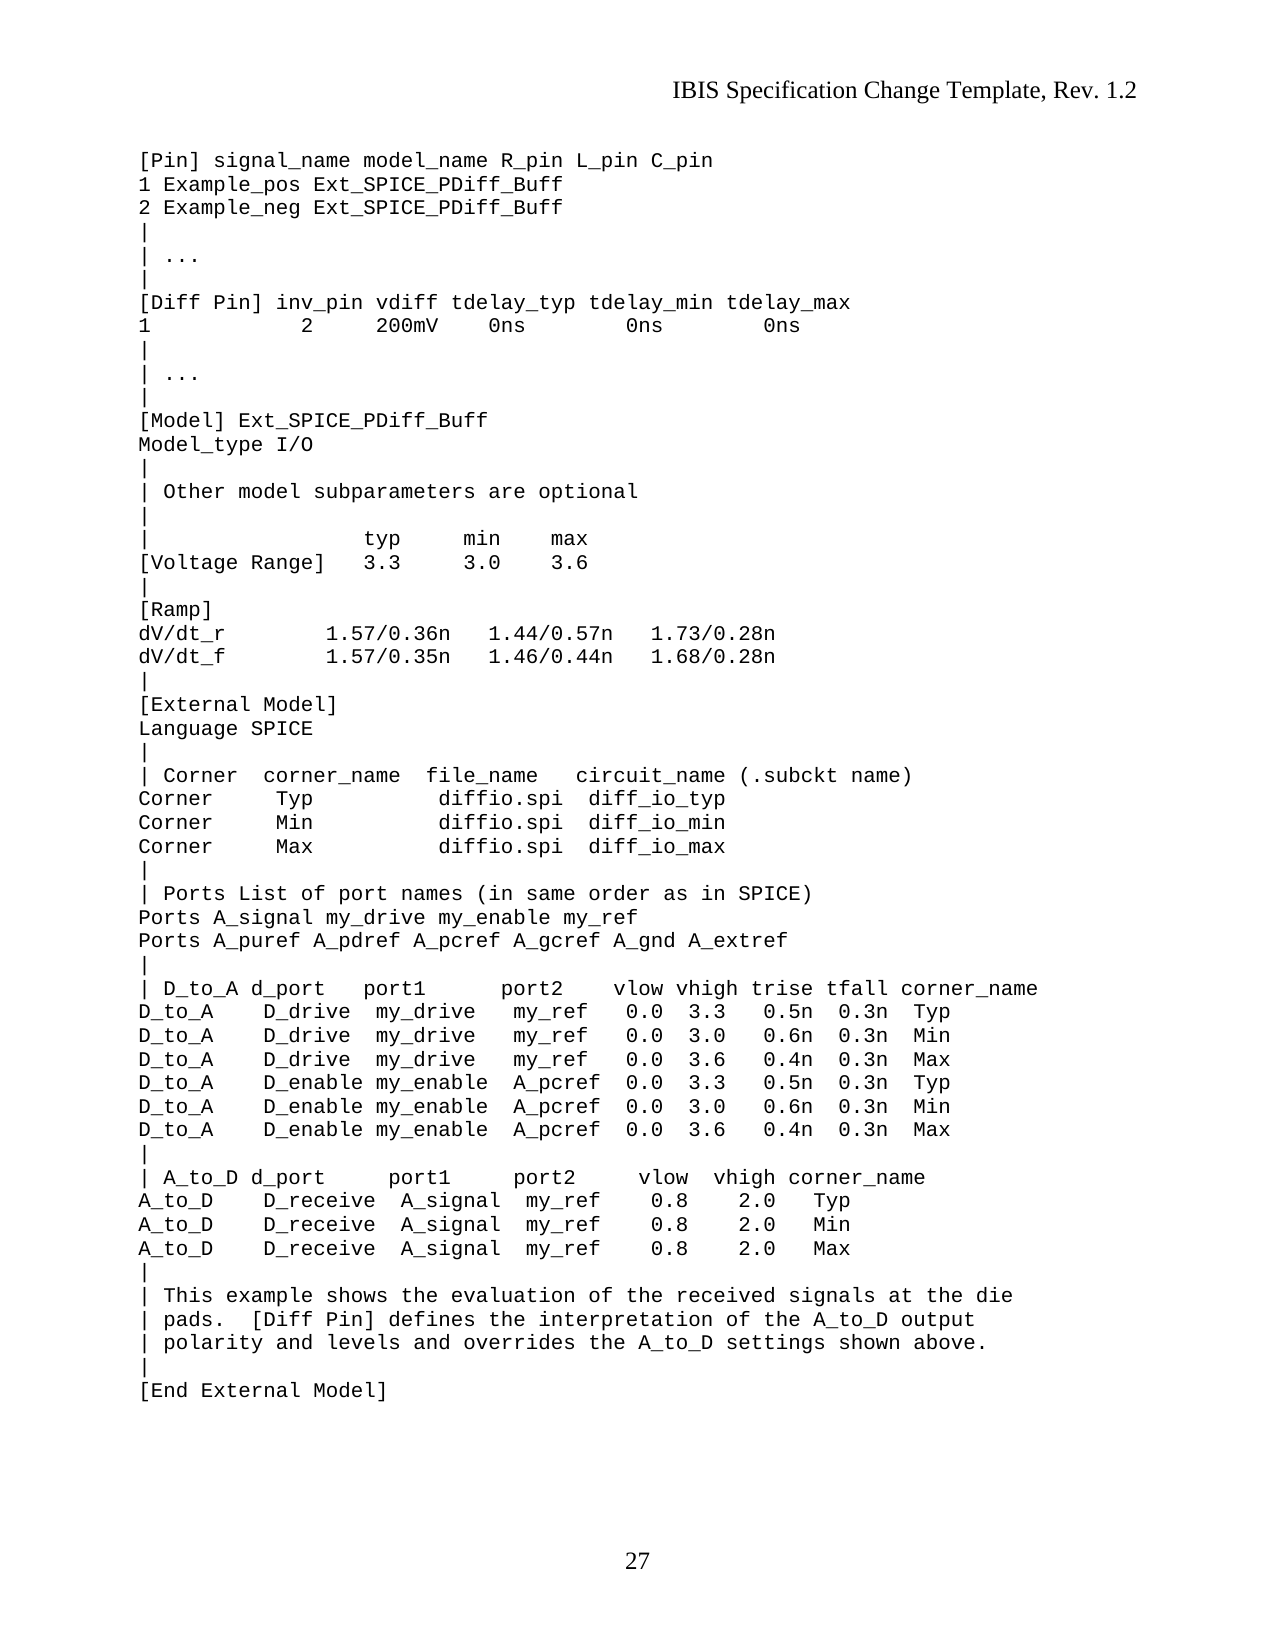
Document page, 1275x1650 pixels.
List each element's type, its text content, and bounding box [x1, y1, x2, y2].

text | Ports List of port names (in same order as in SPICE) [138, 883, 1137, 907]
text [Model] Ext_SPICE_PDiff_Buff [138, 410, 1137, 434]
text | [138, 457, 1137, 481]
text D_to_A D_drive my_drive my_ref 0.0 3.3 0.5n 0.3n Typ [138, 1001, 1137, 1025]
text | This example shows the evaluation of the received signals at the die [138, 1285, 1137, 1309]
text [External Model] [138, 694, 1137, 717]
text D_to_A D_drive my_drive my_ref 0.0 3.6 0.4n 0.3n Max [138, 1048, 1137, 1072]
text | ... [138, 363, 1137, 386]
text [End External Model] [138, 1379, 1137, 1403]
text | Other model subparameters are optional [138, 481, 1137, 505]
text Model_type I/O [138, 434, 1137, 457]
text 1 Example_pos Ext_SPICE_PDiff_Buff [138, 174, 1137, 197]
text D_to_A D_enable my_enable A_pcref 0.0 3.0 0.6n 0.3n Min [138, 1096, 1137, 1119]
text D_to_A D_enable my_enable A_pcref 0.0 3.6 0.4n 0.3n Max [138, 1119, 1137, 1143]
text Ports A_signal my_drive my_enable my_ref [138, 907, 1137, 930]
text [Voltage Range] 3.3 3.0 3.6 [138, 552, 1137, 576]
text | Corner corner_name file_name circuit_name (.subckt name) [138, 765, 1137, 788]
text A_to_D D_receive A_signal my_ref 0.8 2.0 Min [138, 1214, 1137, 1238]
text Corner Min diffio.spi diff_io_min [138, 812, 1137, 836]
text | [138, 1261, 1137, 1285]
text | polarity and levels and overrides the A_to_D settings shown above. [138, 1332, 1137, 1356]
text | [138, 954, 1137, 978]
text | [138, 670, 1137, 694]
text | [138, 1356, 1137, 1379]
text Language SPICE [138, 717, 1137, 741]
text | D_to_A d_port port1 port2 vlow vhigh trise tfall corner_name [138, 978, 1137, 1001]
text Corner Max diffio.spi diff_io_max [138, 836, 1137, 859]
text | [138, 1143, 1137, 1167]
text D_to_A D_enable my_enable A_pcref 0.0 3.3 0.5n 0.3n Typ [138, 1072, 1137, 1096]
text A_to_D D_receive A_signal my_ref 0.8 2.0 Typ [138, 1190, 1137, 1214]
text [Pin] signal_name model_name R_pin L_pin C_pin [138, 150, 1137, 174]
text | [138, 339, 1137, 363]
text | [138, 268, 1137, 292]
text 2 Example_neg Ext_SPICE_PDiff_Buff [138, 197, 1137, 221]
text | [138, 741, 1137, 765]
text | typ min max [138, 528, 1137, 552]
text | [138, 386, 1137, 410]
text [Ramp] [138, 599, 1137, 623]
text Ports A_puref A_pdref A_pcref A_gcref A_gnd A_extref [138, 930, 1137, 954]
text | [138, 859, 1137, 883]
text | ... [138, 244, 1137, 268]
text [Diff Pin] inv_pin vdiff tdelay_typ tdelay_min tdelay_max [138, 292, 1137, 316]
text D_to_A D_drive my_drive my_ref 0.0 3.0 0.6n 0.3n Min [138, 1025, 1137, 1048]
text | A_to_D d_port port1 port2 vlow vhigh corner_name [138, 1167, 1137, 1190]
text | [138, 221, 1137, 244]
text dV/dt_r 1.57/0.36n 1.44/0.57n 1.73/0.28n [138, 623, 1137, 647]
text dV/dt_f 1.57/0.35n 1.46/0.44n 1.68/0.28n [138, 647, 1137, 670]
text | [138, 505, 1137, 528]
text | [138, 576, 1137, 599]
text Corner Typ diffio.spi diff_io_typ [138, 788, 1137, 812]
text | pads. [Diff Pin] defines the interpretation of the A_to_D output [138, 1309, 1137, 1332]
text 1 2 200mV 0ns 0ns 0ns [138, 316, 1137, 339]
text A_to_D D_receive A_signal my_ref 0.8 2.0 Max [138, 1238, 1137, 1261]
